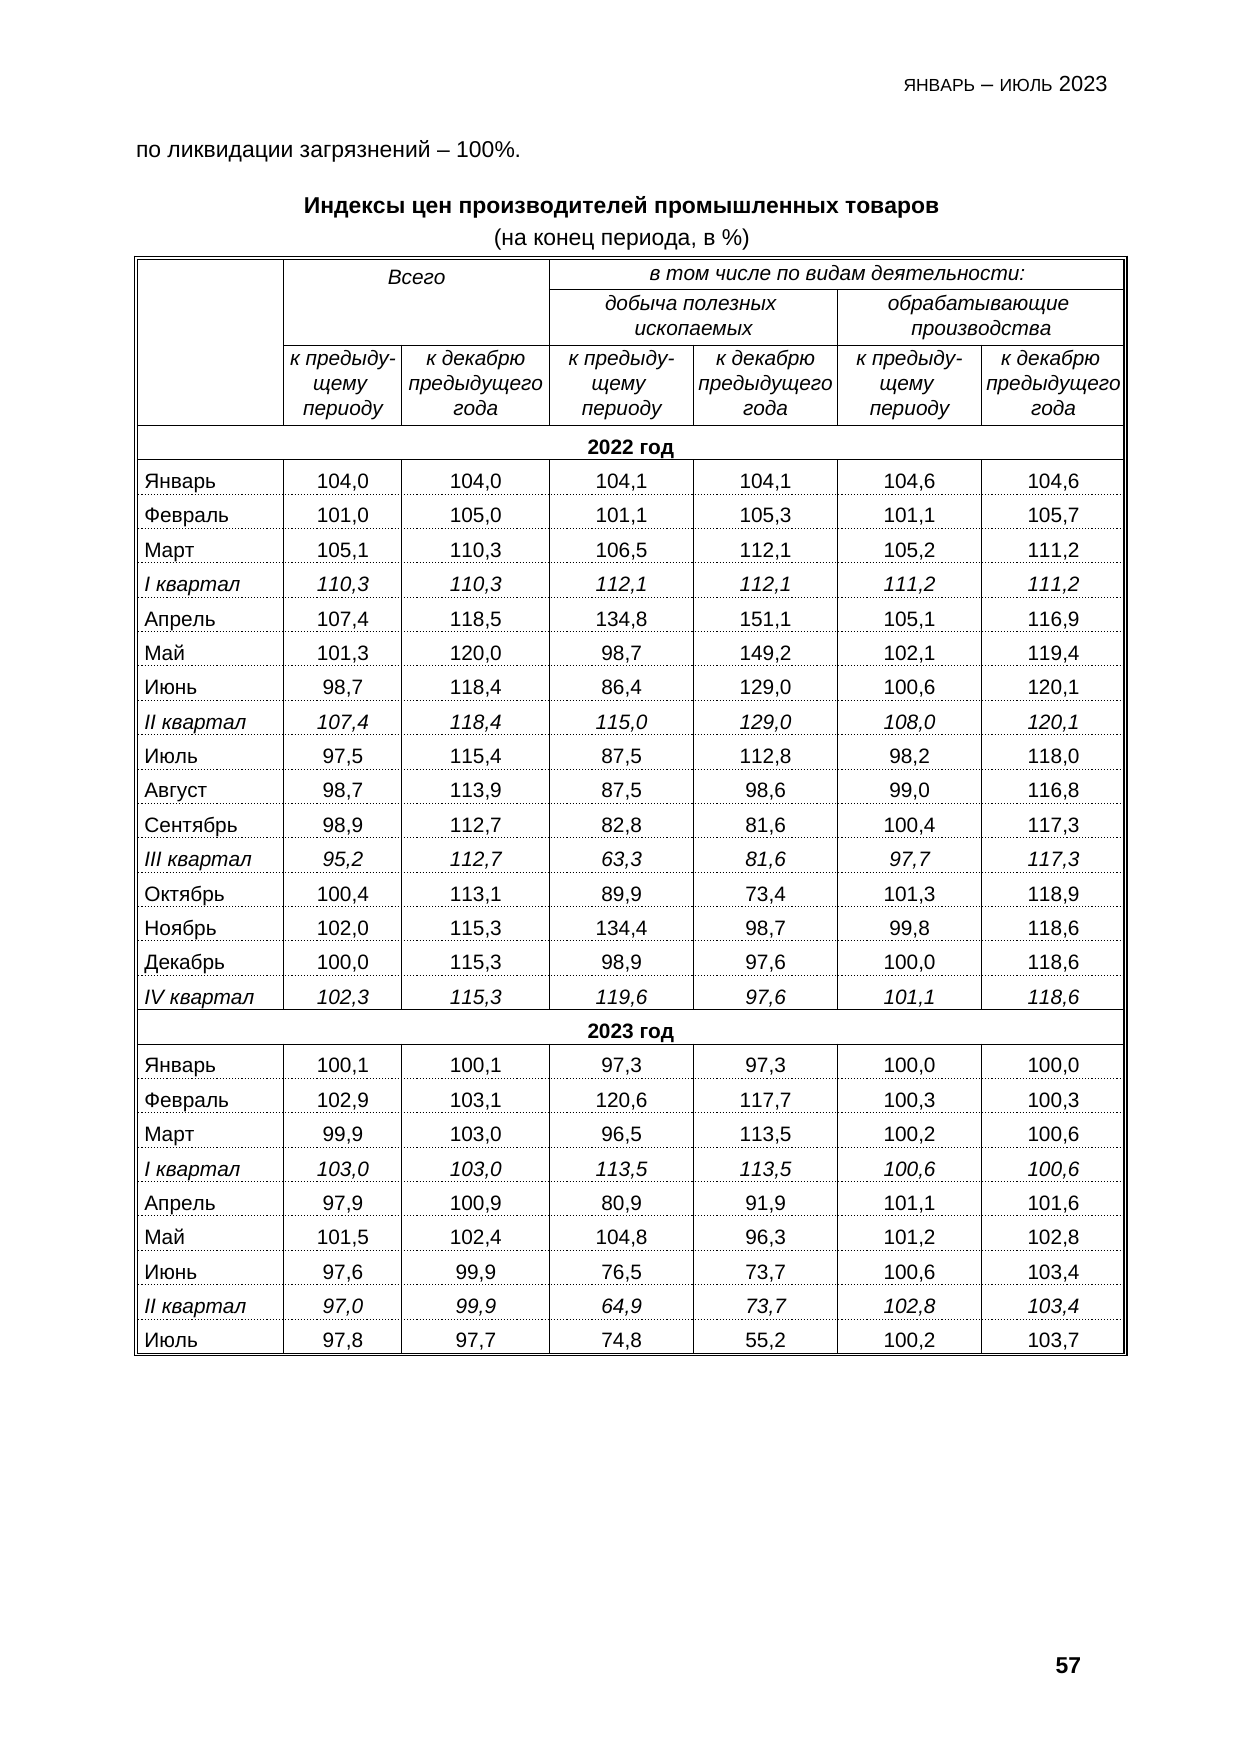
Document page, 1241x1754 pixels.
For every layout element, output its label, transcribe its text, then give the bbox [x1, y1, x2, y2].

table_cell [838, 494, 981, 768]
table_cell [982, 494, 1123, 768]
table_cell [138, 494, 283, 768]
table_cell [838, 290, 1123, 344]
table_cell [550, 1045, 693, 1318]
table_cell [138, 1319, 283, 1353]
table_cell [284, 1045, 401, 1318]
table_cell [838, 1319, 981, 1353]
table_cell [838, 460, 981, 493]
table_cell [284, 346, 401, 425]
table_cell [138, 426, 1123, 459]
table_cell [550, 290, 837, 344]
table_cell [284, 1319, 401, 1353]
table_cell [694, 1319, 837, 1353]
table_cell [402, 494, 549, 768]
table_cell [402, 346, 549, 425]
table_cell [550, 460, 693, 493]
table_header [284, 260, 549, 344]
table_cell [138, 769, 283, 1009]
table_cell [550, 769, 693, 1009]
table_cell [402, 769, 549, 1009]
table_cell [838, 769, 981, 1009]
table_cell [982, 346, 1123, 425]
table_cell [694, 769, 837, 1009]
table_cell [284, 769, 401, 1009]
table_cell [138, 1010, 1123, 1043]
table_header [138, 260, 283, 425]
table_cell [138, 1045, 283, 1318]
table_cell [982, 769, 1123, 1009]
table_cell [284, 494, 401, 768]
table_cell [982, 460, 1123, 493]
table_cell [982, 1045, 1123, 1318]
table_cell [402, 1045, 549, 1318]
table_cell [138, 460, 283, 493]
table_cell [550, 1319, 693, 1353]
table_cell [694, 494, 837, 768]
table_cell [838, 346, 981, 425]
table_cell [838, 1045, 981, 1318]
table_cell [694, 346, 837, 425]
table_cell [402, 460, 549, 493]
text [136, 136, 1107, 162]
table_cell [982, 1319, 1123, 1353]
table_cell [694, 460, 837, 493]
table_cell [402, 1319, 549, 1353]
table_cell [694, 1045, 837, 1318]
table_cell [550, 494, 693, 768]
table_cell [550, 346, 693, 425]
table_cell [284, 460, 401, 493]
text Индексы цен производителей промышленных товаров (на конец периода, в %) [136, 192, 1107, 250]
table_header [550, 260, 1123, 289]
